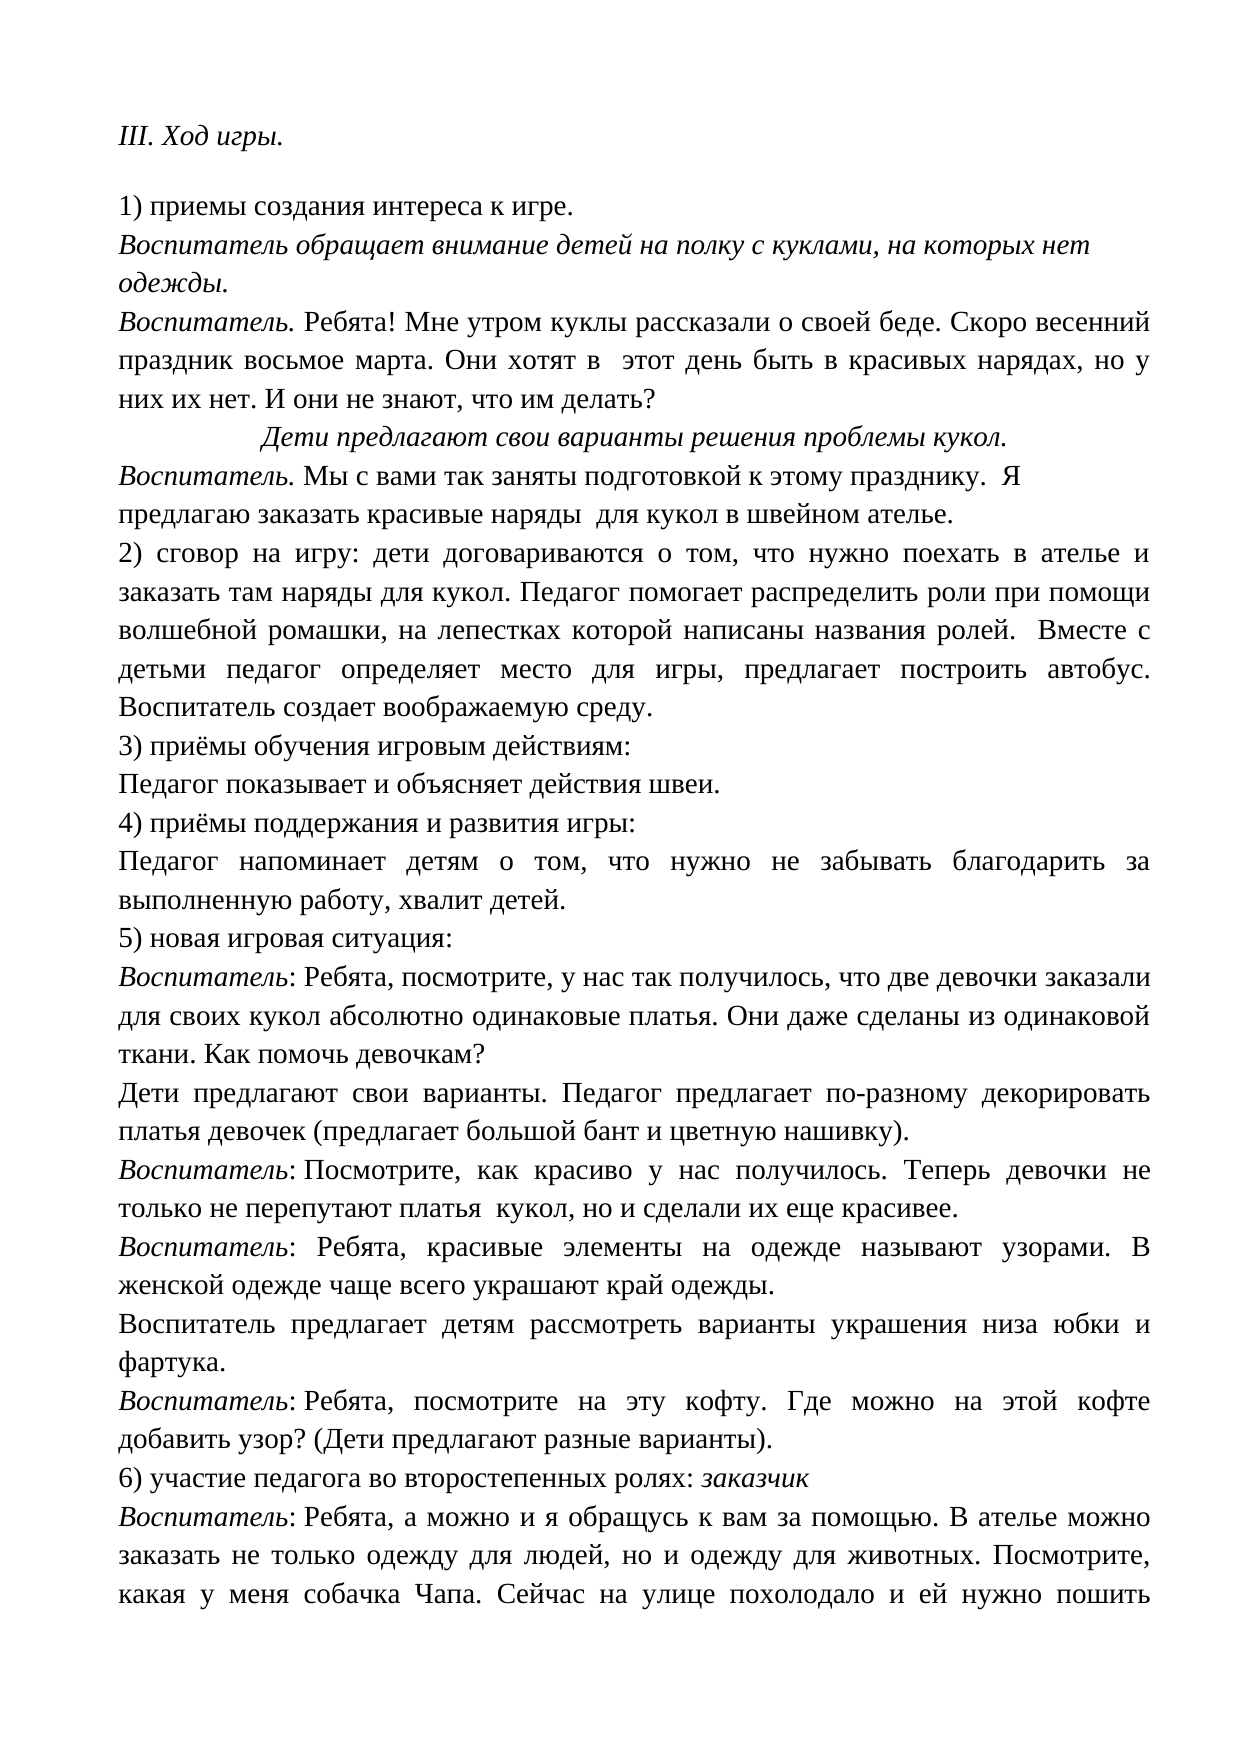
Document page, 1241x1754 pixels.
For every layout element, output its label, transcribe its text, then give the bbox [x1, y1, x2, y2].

text Воспитатель: Ребята, красивые элементы на одежде называют узорами. В женской одежде чаще всего украшают край одежды. [118, 1229, 1152, 1301]
text 1) приемы создания интереса к игре. [118, 188, 1152, 222]
text Педагог напоминает детям о том, что нужно не забывать благодарить за выполненную работу, хвалит детей. [118, 843, 1152, 916]
text Воспитатель: Ребята, посмотрите на эту кофту. Где можно на этой кофте добавить узор? (Дети предлагают разные варианты). [118, 1383, 1152, 1455]
text Воспитатель: Ребята, посмотрите, у нас так получилось, что две девочки заказали для своих кукол абсолютно одинаковые платья. Они даже сделаны из одинаковой ткани. Как помочь девочкам? [118, 959, 1152, 1070]
text Воспитатель. Ребята! Мне утром куклы рассказали о своей беде. Скоро весенний праздник восьмое марта. Они хотят в этот день быть в красивых нарядах, но у них их нет. И они не знают, что им делать? [118, 304, 1152, 414]
text 5) новая игровая ситуация: [118, 921, 1152, 954]
text 6) участие педагога во второстепенных ролях: заказчик [118, 1460, 1152, 1494]
text Дети предлагают свои варианты. Педагог предлагает по-разному декорировать платья девочек (предлагает большой бант и цветную нашивку). [118, 1075, 1152, 1147]
text Воспитатель обращает внимание детей на полку с куклами, на которых нет одежды. [118, 227, 1152, 299]
text Педагог показывает и объясняет действия швеи. [118, 766, 1152, 800]
text Дети предлагают свои варианты решения проблемы кукол. [118, 419, 1152, 453]
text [118, 1499, 1152, 1609]
text 3) приёмы обучения игровым действиям: [118, 728, 1152, 761]
text III. Ход игры. [118, 118, 1152, 152]
text 2) сговор на игру: дети договариваются о том, что нужно поехать в ателье и заказать там наряды для кукол. Педагог помогает распределить роли при помощи волшебной ромашки, на лепестках которой написаны названия ролей. Вместе с детьми педагог определяет место для игры, предлагает построить автобус. Воспитатель создает воображаемую среду. [118, 535, 1152, 723]
text Воспитатель предлагает детям рассмотреть варианты украшения низа юбки и фартука. [118, 1306, 1152, 1378]
text Воспитатель. Мы с вами так заняты подготовкой к этому празднику. Я предлагаю заказать красивые наряды для кукол в швейном ателье. [118, 458, 1152, 530]
text Воспитатель: Посмотрите, как красиво у нас получилось. Теперь девочки не только не перепутают платья кукол, но и сделали их еще красивее. [118, 1152, 1152, 1224]
text 4) приёмы поддержания и развития игры: [118, 805, 1152, 838]
